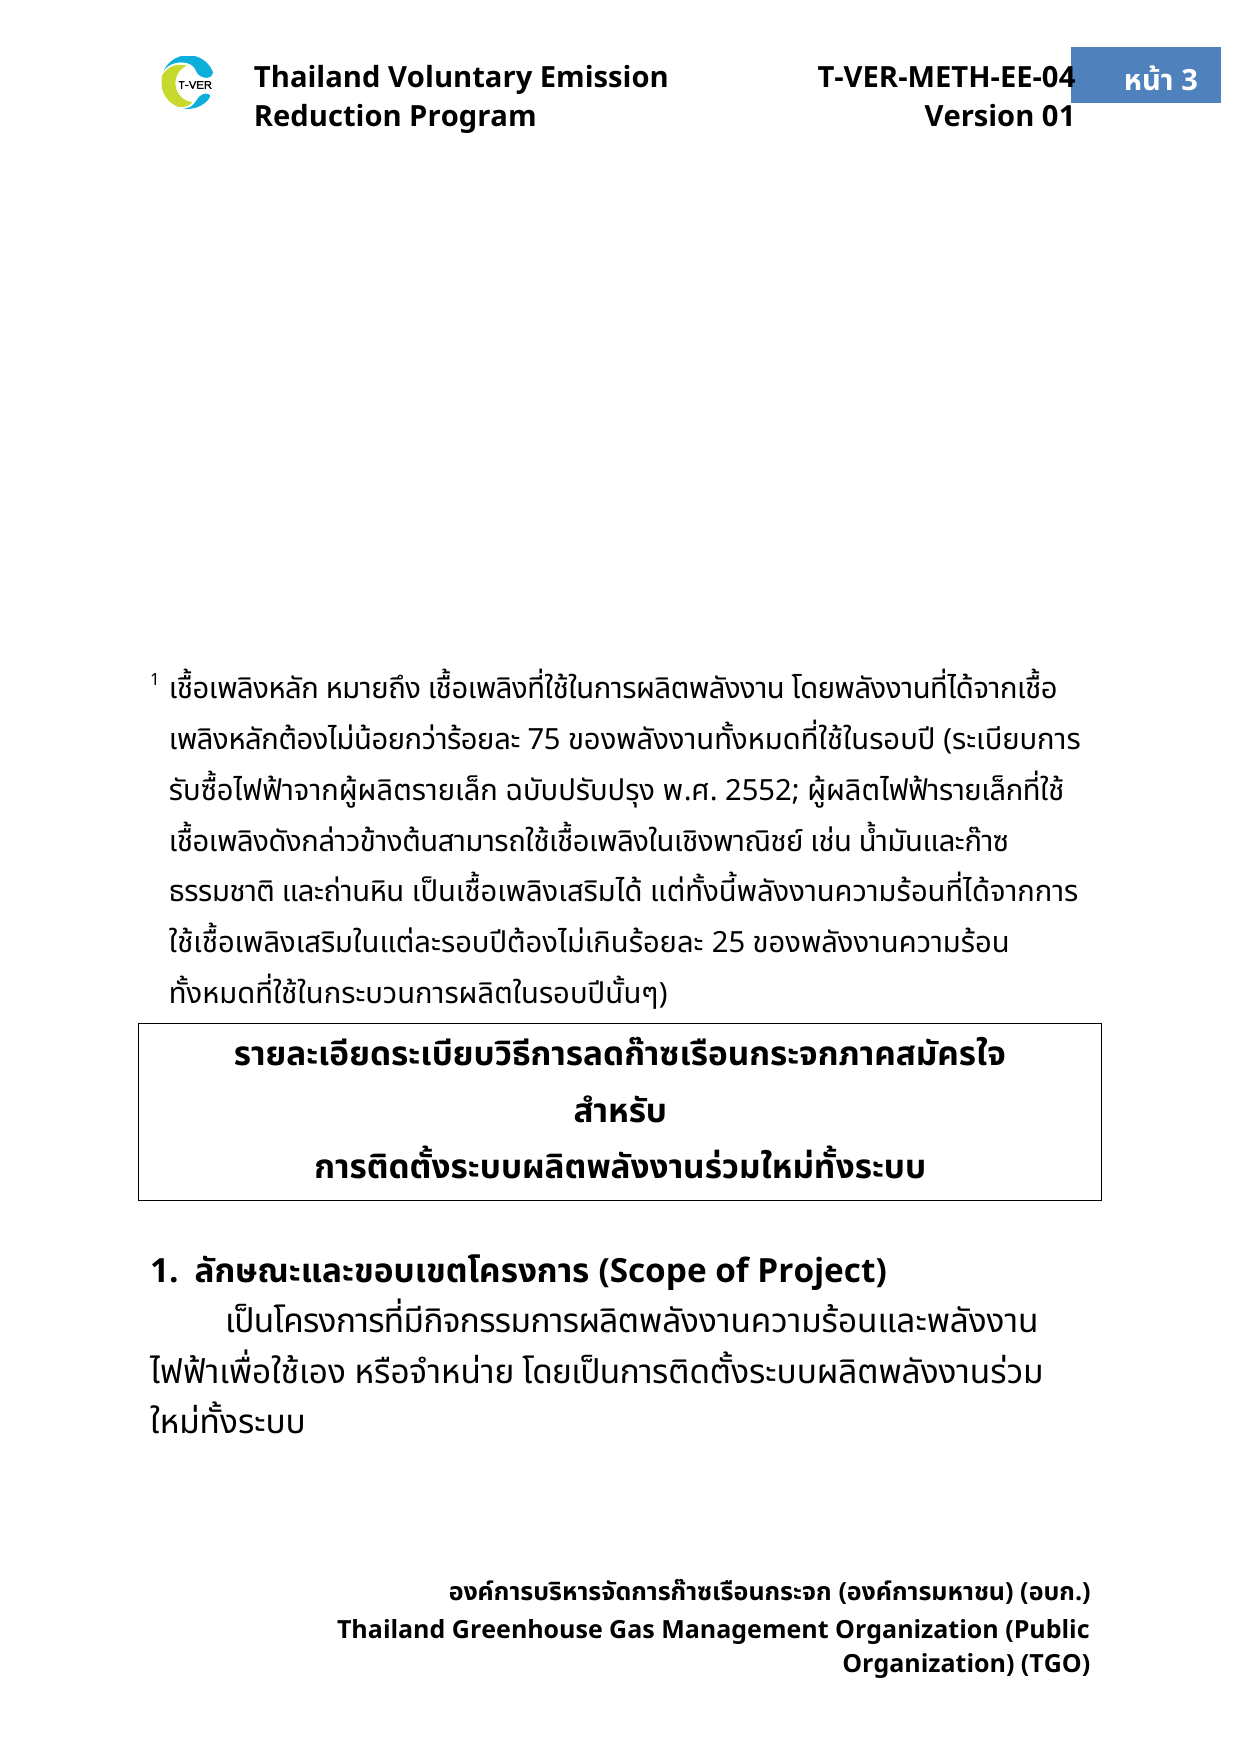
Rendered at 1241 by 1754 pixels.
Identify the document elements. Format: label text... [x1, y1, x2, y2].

text 1 เชื้อเพลิงหลัก หมายถึง เชื้อเพลิงที่ใช้ในการผลิตพลังงาน โดยพลังงานที่ได้จากเชื้อเพลิงหลักต้องไม่น้อยกว่าร้อยละ 75 ของพลังงานทั้งหมดที่ใช้ในรอบปี (ระเบียบการรับซื้อไฟฟ้าจากผู้ผลิตรายเล็ก ฉบับปรับปรุง พ.ศ. 2552; ผู้ผลิตไฟฟ้ารายเล็กที่ใช้เชื้อเพลิงดังกล่าวข้างต้นสามารถใช้เชื้อเพลิงในเชิงพาณิชย์ เช่น น้ำมันและก๊าซธรรมชาติ และถ่านหิน เป็นเชื้อเพลิงเสริมได้ แต่ทั้งนี้พลังงานความร้อนที่ได้จากการใช้เชื้อเพลิงเสริมในแต่ละรอบปีต้องไม่เกินร้อยละ 25 ของพลังงานความร้อนทั้งหมดที่ใช้ในกระบวนการผลิตในรอบปีนั้นๆ) [150, 667, 1090, 1016]
picture [161, 56, 213, 109]
list ลักษณะและขอบเขตโครงการ (Scope of Project) [150, 1247, 1090, 1297]
table_header รายละเอียดระเบียบวิธีการลดก๊าซเรือนกระจกภาคสมัครใจ สำหรับ การติดตั้งระบบผลิตพลังงานร่วมใหม่ทั้งระบบ [139, 1024, 1101, 1200]
picture [199, 56, 213, 69]
text เป็นโครงการที่มีกิจกรรมการผลิตพลังงานความร้อนและพลังงานไฟฟ้าเพื่อใช้เอง หรือจำหน่าย โดยเป็นการติดตั้งระบบผลิตพลังงานร่วมใหม่ทั้งระบบ [150, 1297, 1090, 1448]
